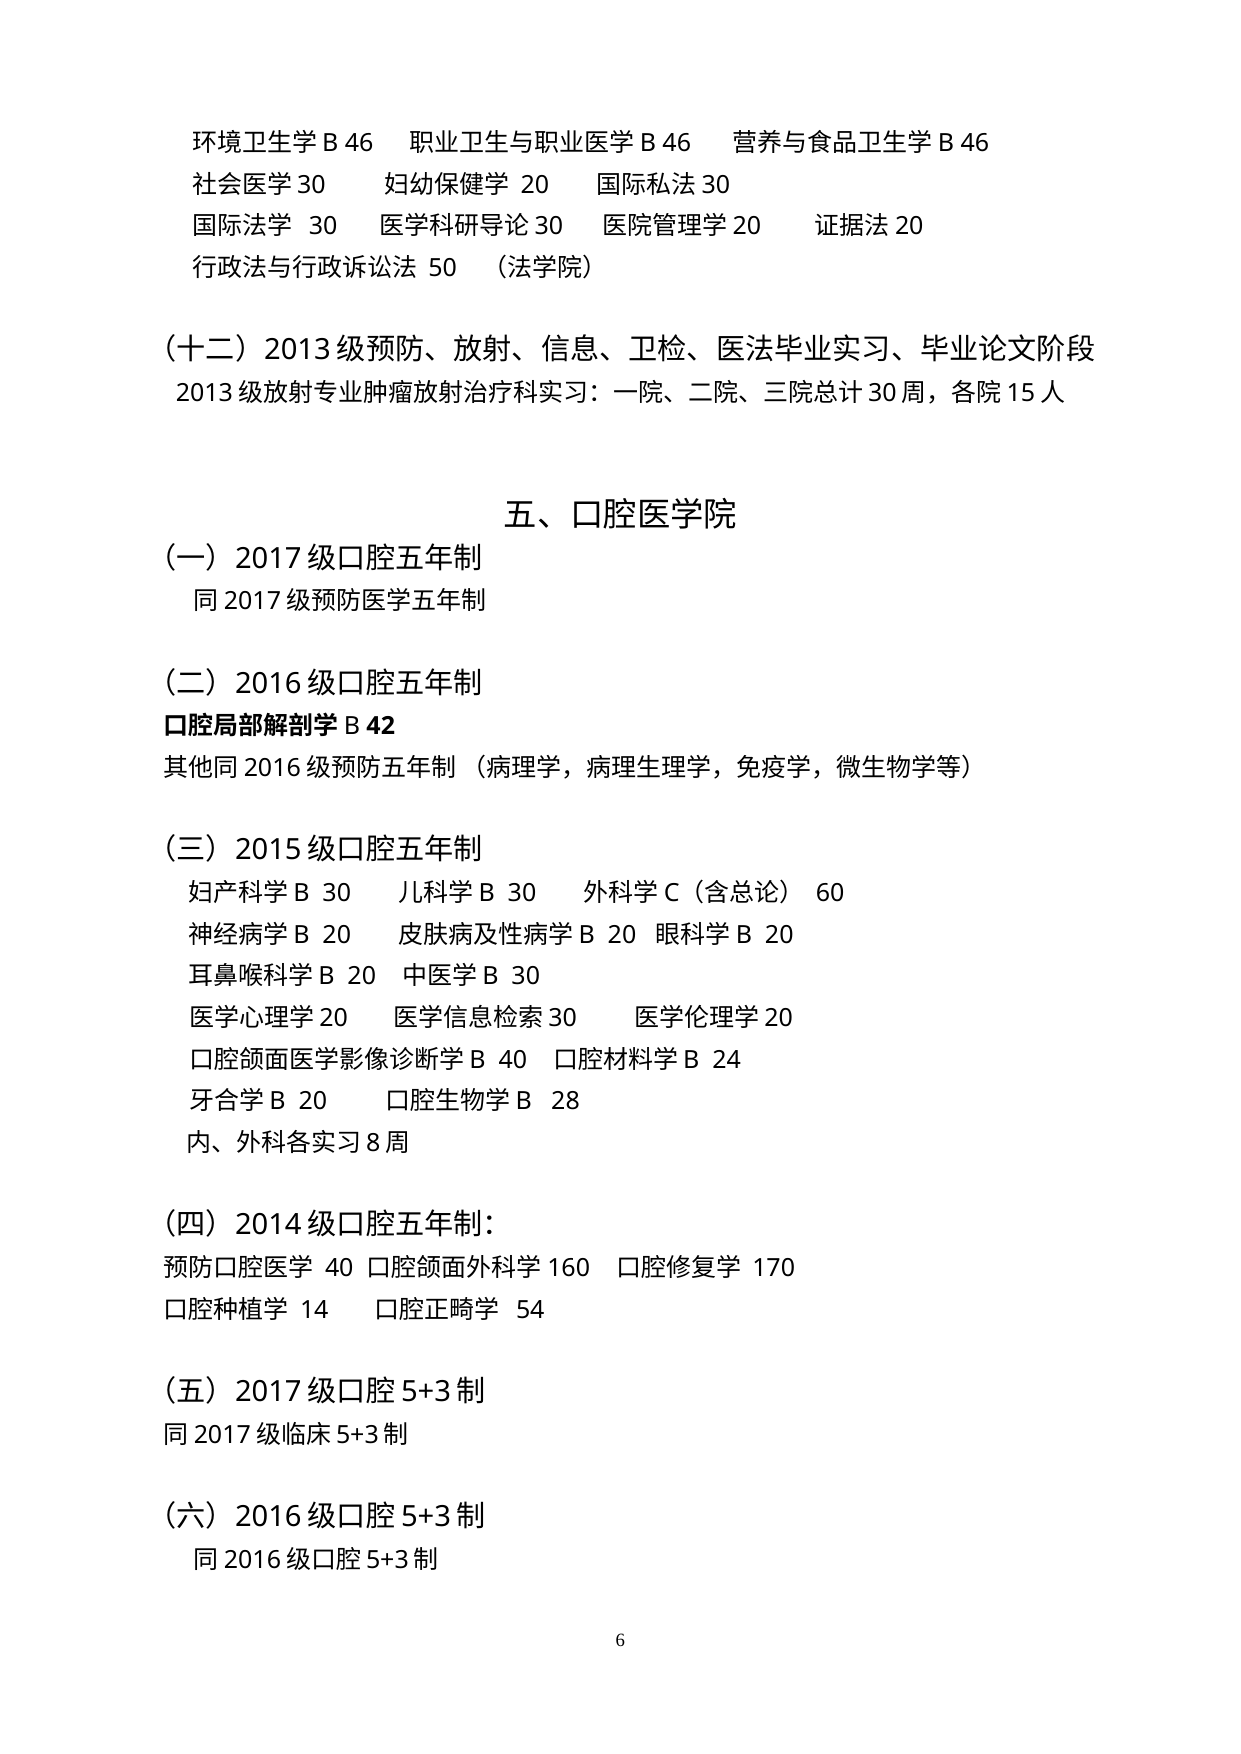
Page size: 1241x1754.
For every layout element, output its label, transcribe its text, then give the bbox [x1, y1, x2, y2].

text 口腔种植学 14 口腔正畸学 54 [118, 1285, 1122, 1326]
text 2013级放射专业肿瘤放射治疗科实习：一院、二院、三院总计30周，各院15人 [118, 368, 1122, 410]
text 口腔颌面医学影像诊断学B 40 口腔材料学B 24 [177, 1035, 1122, 1076]
text （三）2015级口腔五年制 [118, 826, 1122, 868]
text 同2016级口腔5+3制 [118, 1535, 1122, 1576]
text 行政法与行政诉讼法 50 （法学院） [118, 243, 1122, 285]
text 妇产科学B 30 儿科学B 30 外科学C（含总论） 60 [118, 868, 1122, 910]
text （一）2017级口腔五年制 [118, 535, 1122, 576]
text （十二）2013级预防、放射、信息、卫检、医法毕业实习、毕业论文阶段 [118, 326, 1122, 368]
text 同2017级预防医学五年制 [118, 576, 1122, 618]
text 内、外科各实习8周 [118, 1118, 1122, 1160]
text （二）2016级口腔五年制 [118, 660, 1122, 701]
text （六）2016级口腔5+3制 [118, 1493, 1122, 1535]
text 预防口腔医学 40 口腔颌面外科学 160 口腔修复学 170 [118, 1243, 1122, 1285]
text （五）2017级口腔5+3制 [118, 1368, 1122, 1410]
text 口腔局部解剖学B 42 [118, 701, 1122, 743]
text （四）2014级口腔五年制： [118, 1201, 1122, 1243]
text 其他同2016级预防五年制 （病理学，病理生理学，免疫学，微生物学等） [118, 743, 1122, 785]
text 五、口腔医学院 [118, 493, 1122, 535]
text 耳鼻喉科学B 20 中医学B 30 [118, 951, 1122, 993]
text 医学心理学20 医学信息检索30 医学伦理学20 [177, 993, 1122, 1035]
text 社会医学30 妇幼保健学 20 国际私法30 [118, 160, 1122, 201]
text 同2017级临床5+3制 [118, 1410, 1122, 1451]
text 国际法学 30 医学科研导论30 医院管理学 20 证据法 20 [118, 201, 1122, 243]
text 牙合学B 20 口腔生物学B 28 [177, 1076, 1122, 1118]
text 环境卫生学B 46 职业卫生与职业医学B 46 营养与食品卫生学B 46 [118, 118, 1122, 160]
text 神经病学B 20 皮肤病及性病学B 20 眼科学B 20 [118, 910, 1122, 951]
